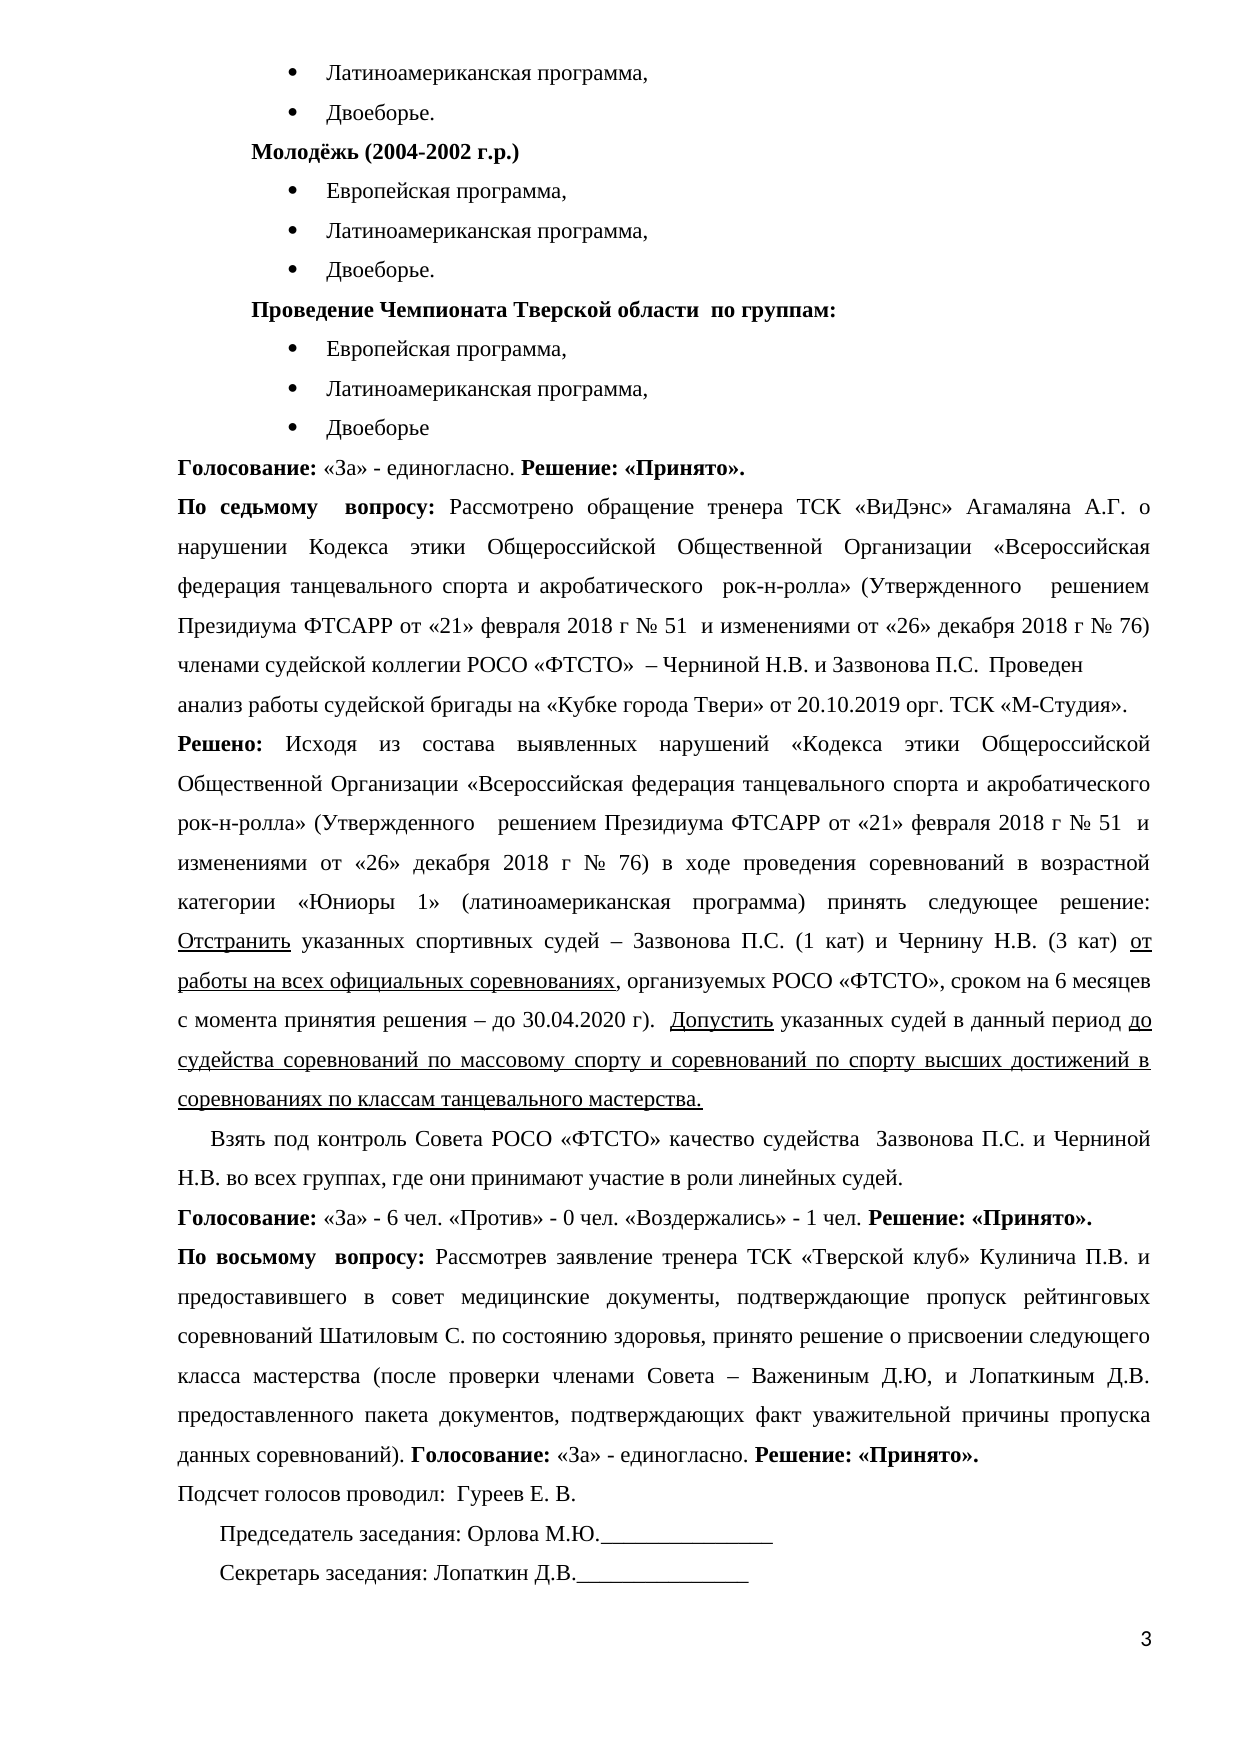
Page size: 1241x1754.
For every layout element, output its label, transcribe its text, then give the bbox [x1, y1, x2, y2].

list Латиноамериканская программа, [288, 59, 1152, 85]
list Двоеборье. [288, 256, 1152, 283]
list Двоеборье. [288, 98, 1152, 125]
text По седьмому вопросу: Рассмотрено обращение тренера ТСК «ВиДэнс» Агамаляна А.Г. о нарушении Кодекса этики Общероссийской Общественной Организации «Всероссийская федерация танцевального спорта и акробатического рок-н-ролла» (Утвержденного решением Президиума ФТСАРР от «21» февраля 2018 г № 51 и изменениями от «26» декабря 2018 г № 76) членами судейской коллегии РОСО «ФТСТО» – Черниной Н.В. и Зазвонова П.С. Проведен анализ работы судейской бригады на «Кубке города Твери» от 20.10.2019 орг. ТСК «М-Студия». [177, 493, 1152, 717]
list Председатель заседания: Орлова М.Ю._______________ [219, 1520, 1152, 1546]
list Европейская программа, [288, 177, 1152, 204]
text Взять под контроль Совета РОСО «ФТСТО» качество судейства Зазвонова П.С. и Черниной Н.В. во всех группах, где они принимают участие в роли линейных судей. [177, 1125, 1152, 1191]
list Двоеборье [288, 414, 1152, 441]
list Латиноамериканская программа, [288, 217, 1152, 243]
list Европейская программа, [288, 335, 1152, 362]
text Решено: Исходя из состава выявленных нарушений «Кодекса этики Общероссийской Общественной Организации «Всероссийская федерация танцевального спорта и акробатического рок-н-ролла» (Утвержденного решением Президиума ФТСАРР от «21» февраля 2018 г № 51 и изменениями от «26» декабря 2018 г № 76) в ходе проведения соревнований в возрастной категории «Юниоры 1» (латиноамериканская программа) принять следующее решение: Отстранить указанных спортивных судей – Зазвонова П.С. (1 кат) и Чернину Н.В. (3 кат) от работы на всех официальных соревнованиях, организуемых РОСО «ФТСТО», сроком на 6 месяцев с момента принятия решения – до 30.04.2020 г). Допустить указанных судей в данный период до судейства соревнований по массовому спорту и соревнований по спорту высших достижений в соревнованиях по классам танцевального мастерства. [177, 730, 1152, 1112]
text Голосование: «За» - 6 чел. «Против» - 0 чел. «Воздержались» - 1 чел. Решение: «Принято». [177, 1204, 1152, 1230]
text Проведение Чемпионата Тверской области по группам: [177, 296, 1152, 322]
list Секретарь заседания: Лопаткин Д.В._______________ [219, 1559, 1152, 1586]
list Латиноамериканская программа, [288, 375, 1152, 401]
text Голосование: «За» - единогласно. Решение: «Принято». [177, 454, 1152, 480]
text Подсчет голосов проводил: Гуреев Е. В. [177, 1480, 1152, 1507]
text Молодёжь (2004-2002 г.р.) [177, 138, 1152, 164]
text По восьмому вопросу: Рассмотрев заявление тренера ТСК «Тверской клуб» Кулинича П.В. и предоставившего в совет медицинские документы, подтверждающие пропуск рейтинговых соревнований Шатиловым С. по состоянию здоровья, принято решение о присвоении следующего класса мастерства (после проверки членами Совета – Важениным Д.Ю, и Лопаткиным Д.В. предоставленного пакета документов, подтверждающих факт уважительной причины пропуска данных соревнований). Голосование: «За» - единогласно. Решение: «Принято». [177, 1243, 1152, 1467]
